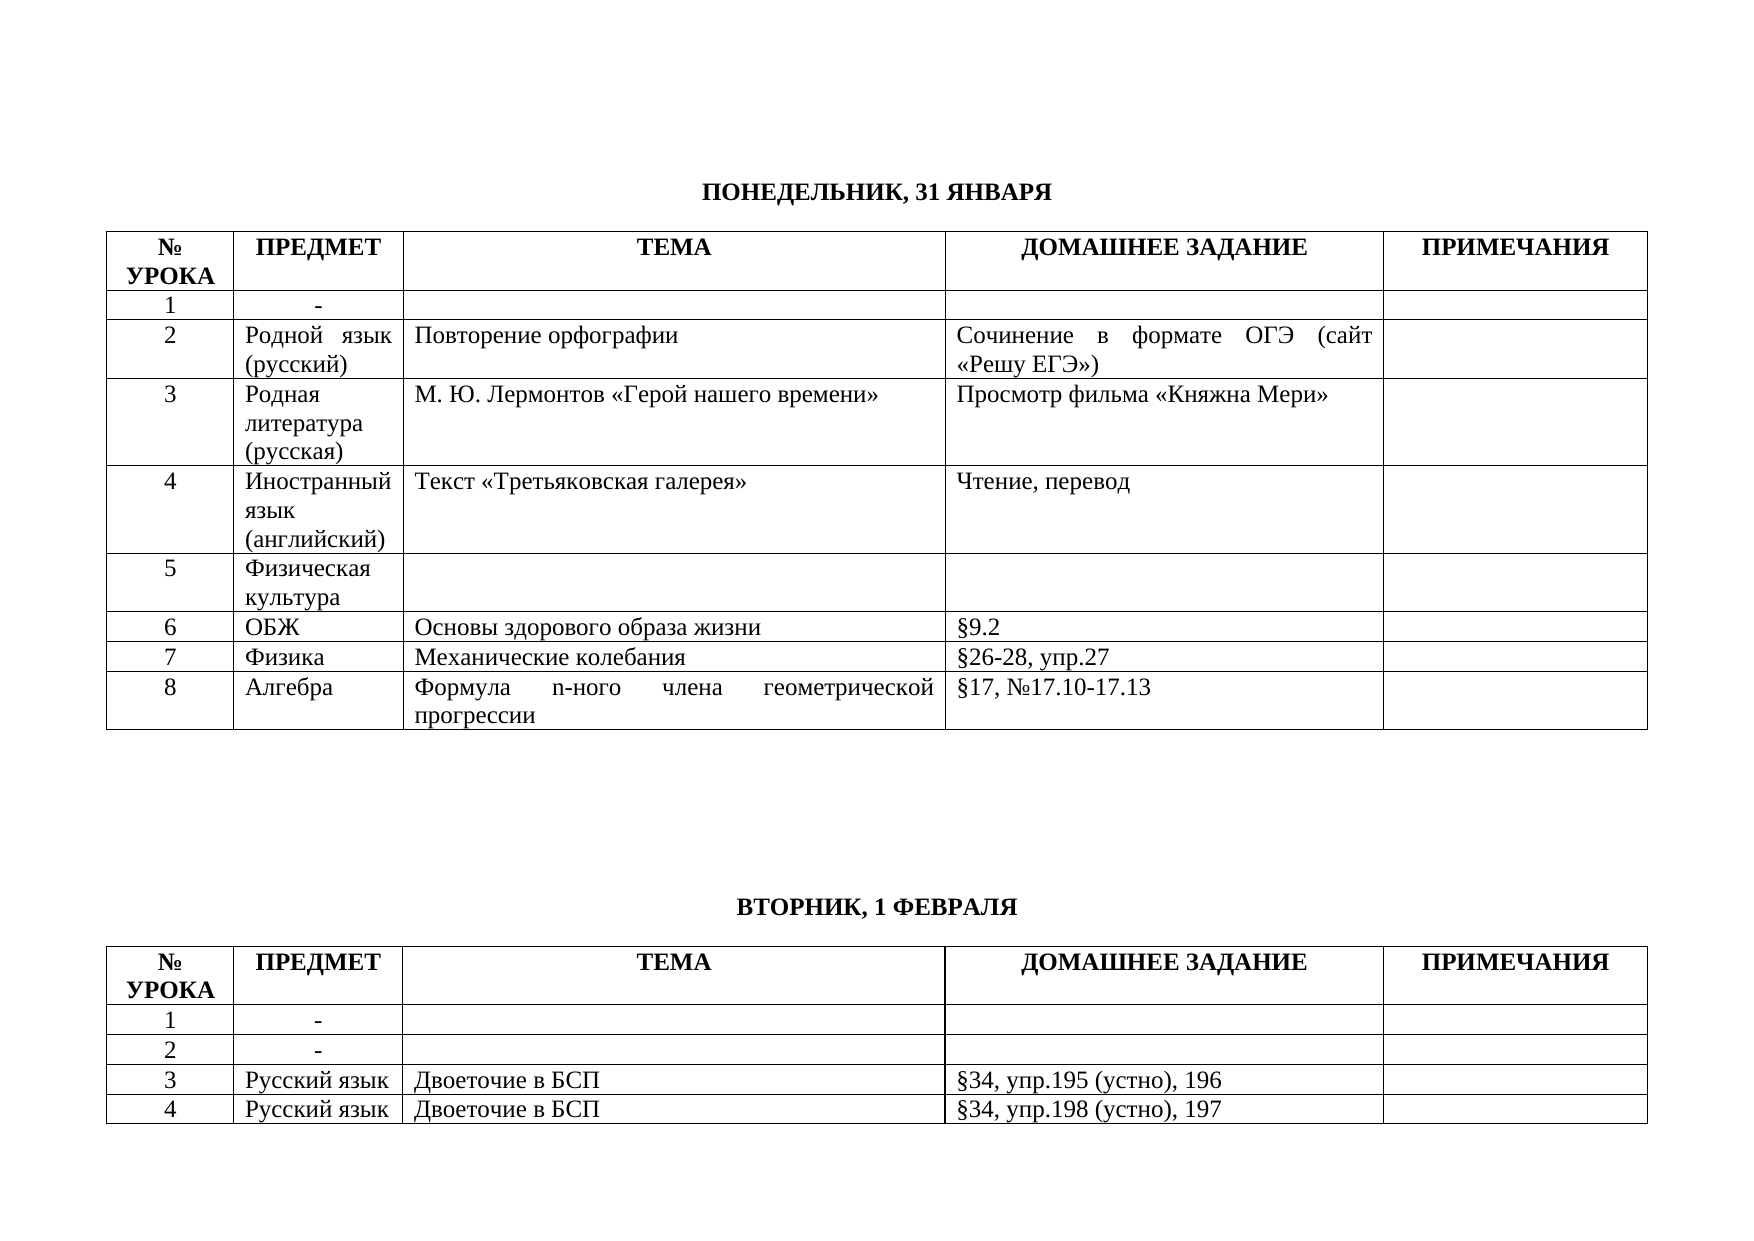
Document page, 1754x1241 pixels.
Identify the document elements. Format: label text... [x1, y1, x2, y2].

table_cell [946, 1035, 1383, 1064]
table_cell Текст «Третьяковская галерея» [404, 466, 945, 552]
table_cell Повторение орфографии [404, 320, 945, 378]
table_cell Родная литература (русская) [234, 379, 403, 465]
table_cell [1384, 320, 1647, 378]
table_cell 2 [107, 1035, 233, 1064]
table_cell 1 [107, 291, 233, 319]
table_cell Двоеточие в БСП [403, 1065, 944, 1093]
table_cell - [234, 1005, 402, 1034]
table_cell Чтение, перевод [946, 466, 1383, 552]
table_cell 8 [107, 672, 233, 729]
text ВТОРНИК, 1 ФЕВРАЛЯ [118, 892, 1636, 921]
table_cell [1384, 554, 1647, 611]
table_cell [1384, 379, 1647, 465]
table_cell Формула n-ного члена геометрической прогрессии [404, 672, 945, 729]
table_cell 7 [107, 642, 233, 671]
table_cell Русский язык [234, 1095, 402, 1123]
table_cell [404, 291, 945, 319]
table_header ТЕМА [404, 232, 945, 289]
table_header № УРОКА [107, 232, 233, 289]
table_cell 5 [107, 554, 233, 611]
table_cell 4 [107, 1095, 233, 1123]
table_cell §34, упр.195 (устно), 196 [946, 1065, 1383, 1093]
table_cell ОБЖ [234, 612, 403, 641]
table_cell Двоеточие в БСП [403, 1095, 944, 1123]
table_header ПРЕДМЕТ [234, 232, 403, 289]
table_cell Иностранный язык (английский) [234, 466, 403, 552]
table_cell [1384, 291, 1647, 319]
table_cell Физика [234, 642, 403, 671]
table_header ДОМАШНЕЕ ЗАДАНИЕ [946, 947, 1383, 1004]
table_cell §34, упр.198 (устно), 197 [946, 1095, 1383, 1123]
table_cell 3 [107, 379, 233, 465]
table_cell [946, 291, 1383, 319]
table_cell [946, 1005, 1383, 1034]
table_cell 2 [107, 320, 233, 378]
table_header ПРИМЕЧАНИЯ [1384, 947, 1647, 1004]
table_cell Родной язык (русский) [234, 320, 403, 378]
table_cell [403, 1035, 944, 1064]
table_cell §26-28, упр.27 [946, 642, 1383, 671]
table_cell §9.2 [946, 612, 1383, 641]
table_cell [404, 554, 945, 611]
table_cell - [234, 1035, 402, 1064]
table_cell [1384, 1035, 1647, 1064]
table_header ДОМАШНЕЕ ЗАДАНИЕ [946, 232, 1383, 289]
table_cell Сочинение в формате ОГЭ (сайт «Решу ЕГЭ») [946, 320, 1383, 378]
table_cell [403, 1005, 944, 1034]
table_cell §17, №17.10-17.13 [946, 672, 1383, 729]
table_cell Механические колебания [404, 642, 945, 671]
table_cell - [234, 291, 403, 319]
table_cell Физическая культура [234, 554, 403, 611]
table_header № УРОКА [107, 947, 233, 1004]
table_cell [1384, 612, 1647, 641]
text ПОНЕДЕЛЬНИК, 31 ЯНВАРЯ [118, 177, 1636, 206]
table_cell 3 [107, 1065, 233, 1093]
table_cell [946, 554, 1383, 611]
table_cell [1384, 466, 1647, 552]
table_cell [1384, 1095, 1647, 1123]
table_header ТЕМА [403, 947, 944, 1004]
table_cell Алгебра [234, 672, 403, 729]
table_cell [1384, 672, 1647, 729]
table_header ПРЕДМЕТ [234, 947, 402, 1004]
table_cell 1 [107, 1005, 233, 1034]
table_cell [1384, 1065, 1647, 1093]
table_cell Просмотр фильма «Княжна Мери» [946, 379, 1383, 465]
table_cell М. Ю. Лермонтов «Герой нашего времени» [404, 379, 945, 465]
table_cell 4 [107, 466, 233, 552]
table_cell Основы здорового образа жизни [404, 612, 945, 641]
table_cell Русский язык [234, 1065, 402, 1093]
table_cell [1384, 1005, 1647, 1034]
table_header ПРИМЕЧАНИЯ [1384, 232, 1647, 289]
table_cell [1384, 642, 1647, 671]
table_cell 6 [107, 612, 233, 641]
